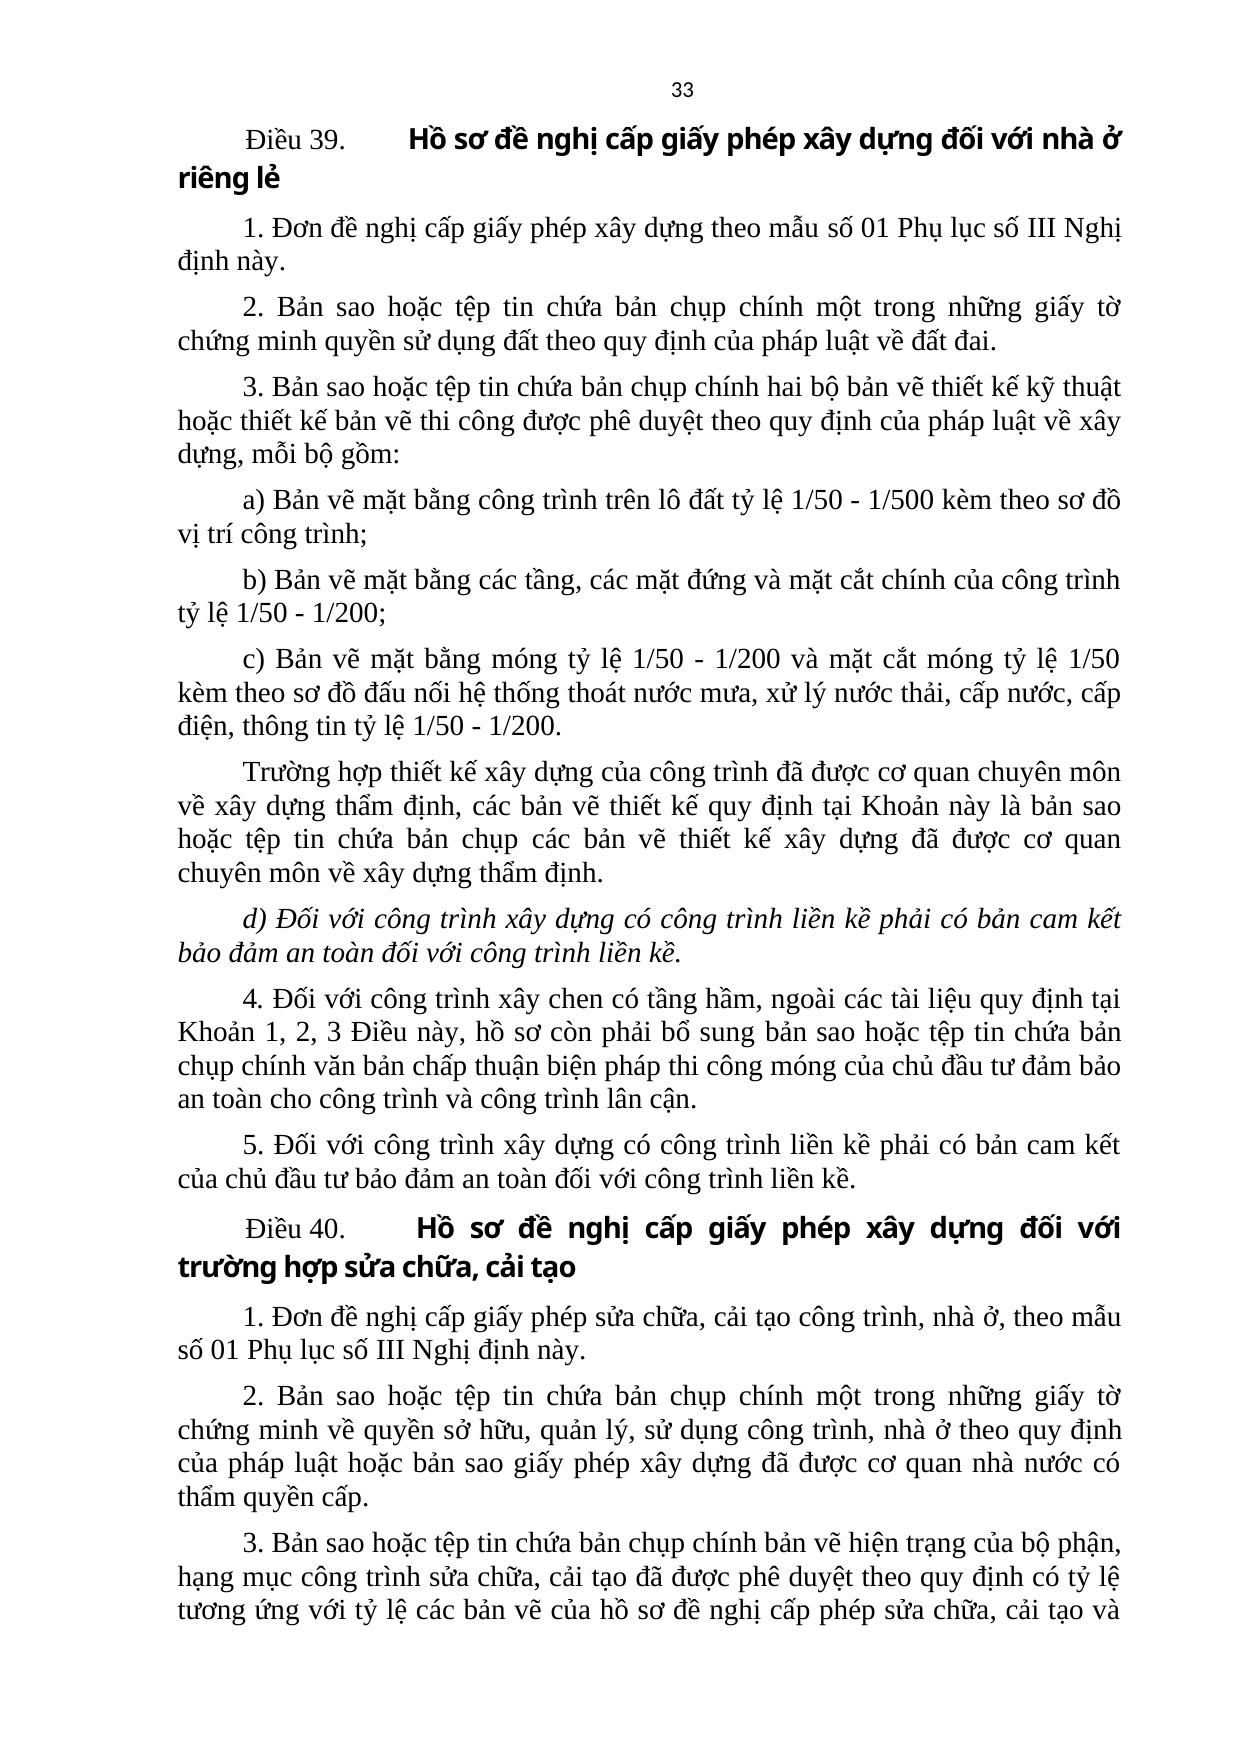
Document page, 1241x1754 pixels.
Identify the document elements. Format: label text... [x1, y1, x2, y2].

text 1. Đơn đề nghị cấp giấy phép xây dựng theo mẫu số 01 Phụ lục số III Nghị định này. [177, 210, 1122, 277]
text a) Bản vẽ mặt bằng công trình trên lô đất tỷ lệ 1/50 - 1/500 kèm theo sơ đồ vị trí công trình; [177, 482, 1122, 549]
text Trường hợp thiết kế xây dựng của công trình đã được cơ quan chuyên môn về xây dựng thẩm định, các bản vẽ thiết kế quy định tại Khoản này là bản sao hoặc tệp tin chứa bản chụp các bản vẽ thiết kế xây dựng đã được cơ quan chuyên môn về xây dựng thẩm định. [177, 754, 1122, 889]
text 2. Bản sao hoặc tệp tin chứa bản chụp chính một trong những giấy tờ chứng minh quyền sử dụng đất theo quy định của pháp luật về đất đai. [177, 289, 1122, 357]
text 5. Đối với công trình xây dựng có công trình liền kề phải có bản cam kết của chủ đầu tư bảo đảm an toàn đối với công trình liền kề. [177, 1127, 1122, 1194]
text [177, 1525, 1122, 1626]
text Hồ sơ đề nghị cấp giấy phép xây dựng đối với trường hợp sửa chữa, cải tạo [177, 1207, 1122, 1286]
text d) Đối với công trình xây dựng có công trình liền kề phải có bản cam kết bảo đảm an toàn đối với công trình liền kề. [177, 901, 1122, 968]
text b) Bản vẽ mặt bằng các tầng, các mặt đứng và mặt cắt chính của công trình tỷ lệ 1/50 - 1/200; [177, 562, 1122, 629]
text c) Bản vẽ mặt bằng móng tỷ lệ 1/50 - 1/200 và mặt cắt móng tỷ lệ 1/50 kèm theo sơ đồ đấu nối hệ thống thoát nước mưa, xử lý nước thải, cấp nước, cấp điện, thông tin tỷ lệ 1/50 - 1/200. [177, 641, 1122, 742]
text 3. Bản sao hoặc tệp tin chứa bản chụp chính hai bộ bản vẽ thiết kế kỹ thuật hoặc thiết kế bản vẽ thi công được phê duyệt theo quy định của pháp luật về xây dựng, mỗi bộ gồm: [177, 369, 1122, 470]
text Hồ sơ đề nghị cấp giấy phép xây dựng đối với nhà ở riêng lẻ [177, 118, 1122, 197]
text 4. Đối với công trình xây chen có tầng hầm, ngoài các tài liệu quy định tại Khoản 1, 2, 3 Điều này, hồ sơ còn phải bổ sung bản sao hoặc tệp tin chứa bản chụp chính văn bản chấp thuận biện pháp thi công móng của chủ đầu tư đảm bảo an toàn cho công trình và công trình lân cận. [177, 981, 1122, 1115]
text 2. Bản sao hoặc tệp tin chứa bản chụp chính một trong những giấy tờ chứng minh về quyền sở hữu, quản lý, sử dụng công trình, nhà ở theo quy định của pháp luật hoặc bản sao giấy phép xây dựng đã được cơ quan nhà nước có thẩm quyền cấp. [177, 1378, 1122, 1513]
text 1. Đơn đề nghị cấp giấy phép sửa chữa, cải tạo công trình, nhà ở, theo mẫu số 01 Phụ lục số III Nghị định này. [177, 1299, 1122, 1366]
